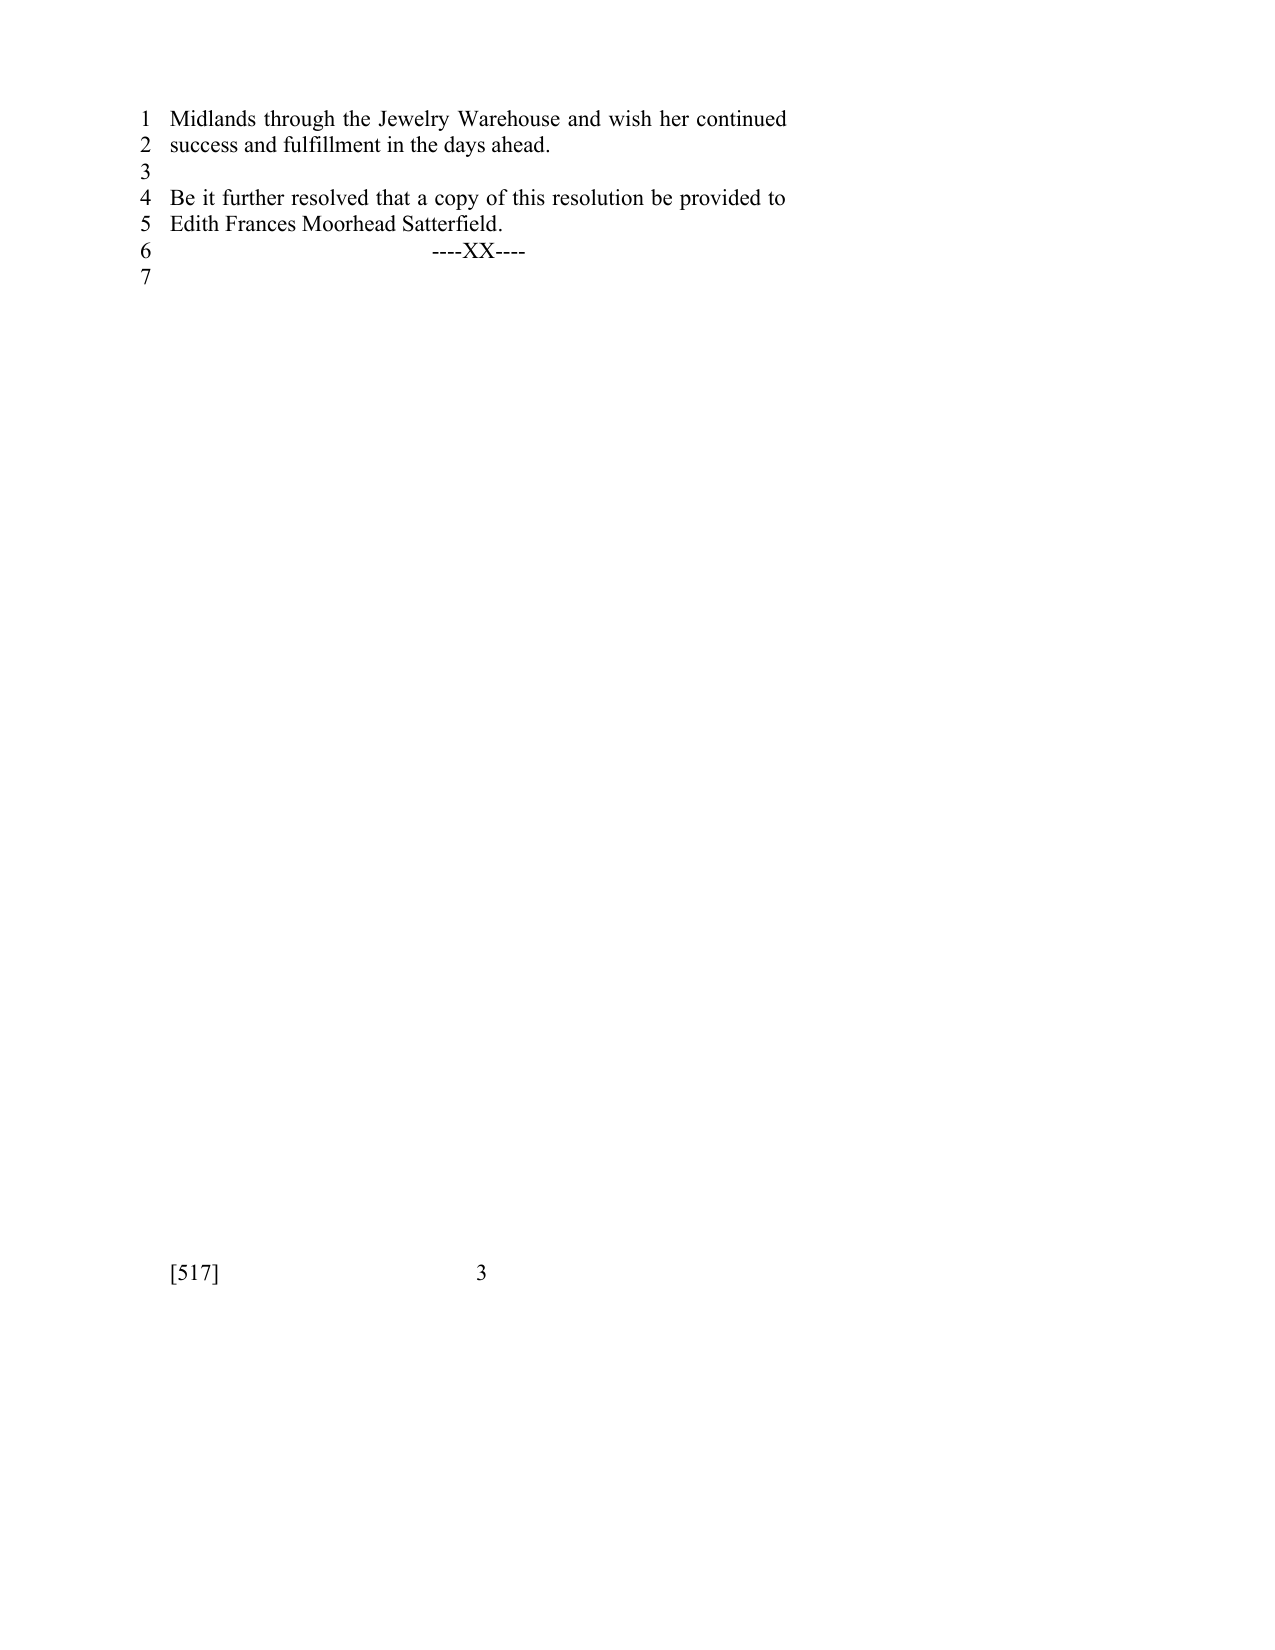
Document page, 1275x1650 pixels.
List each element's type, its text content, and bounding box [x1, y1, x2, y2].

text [169, 105, 787, 158]
text Be it further resolved that a copy of this resolution be provided to Edith Frances Moorhead Satterfield. [169, 184, 787, 237]
text ----XX---- [169, 237, 787, 263]
